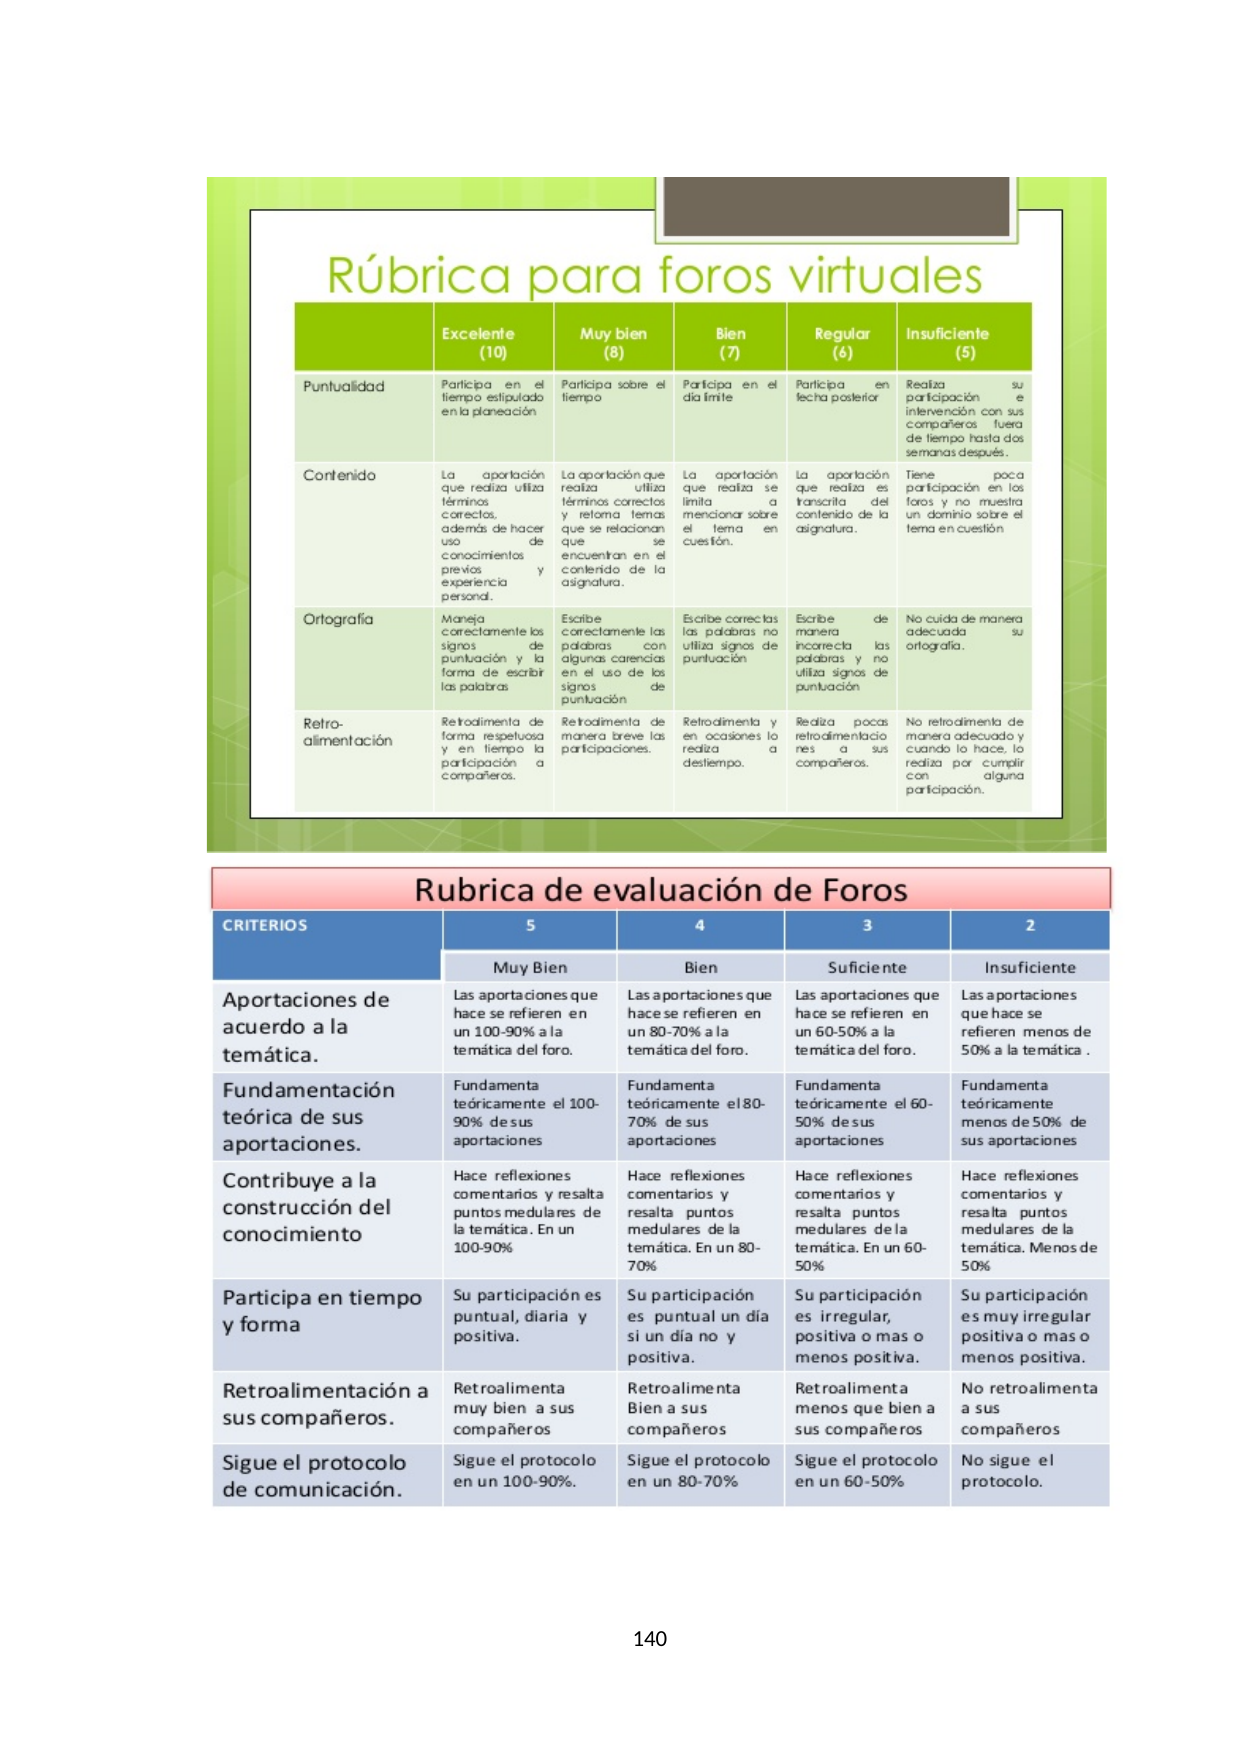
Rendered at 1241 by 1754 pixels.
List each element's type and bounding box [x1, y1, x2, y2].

picture [206, 177, 1107, 853]
picture [206, 856, 1125, 1532]
